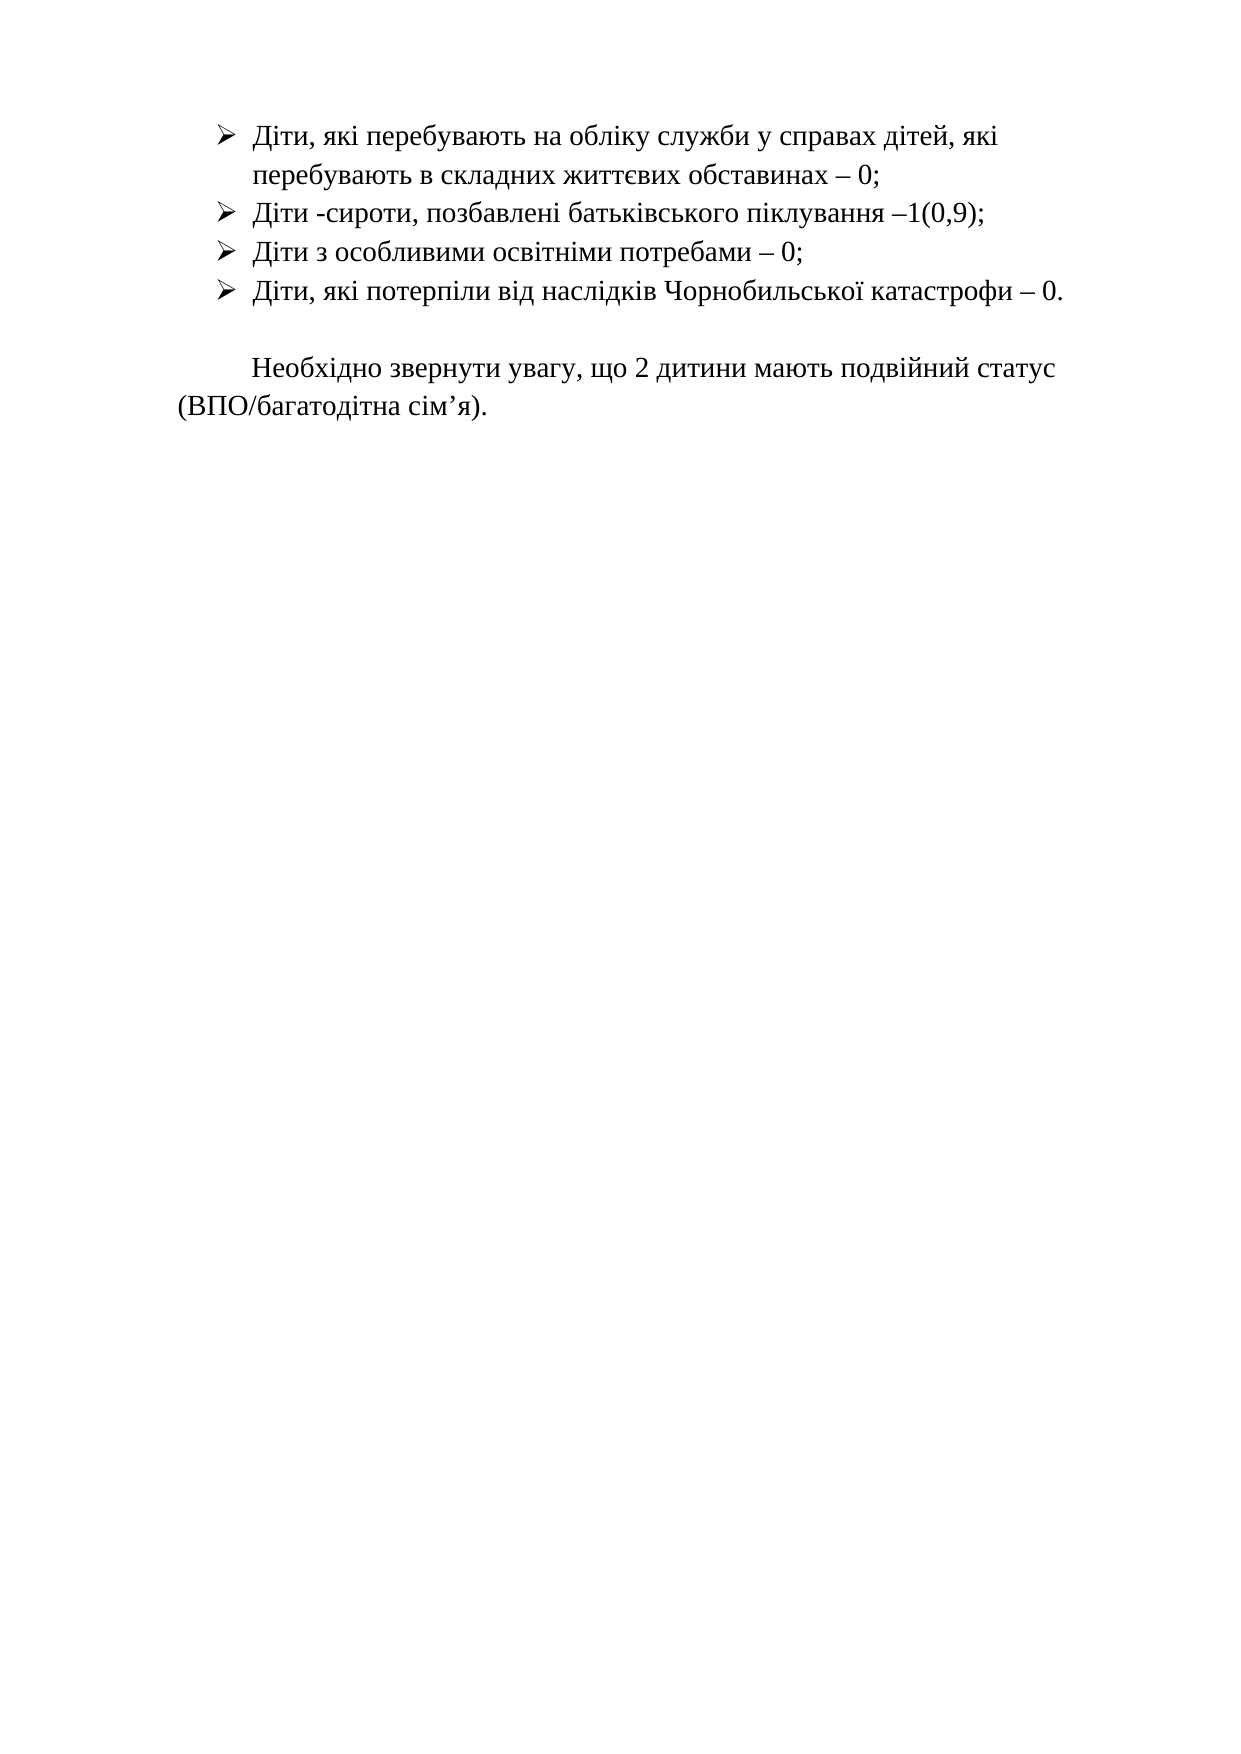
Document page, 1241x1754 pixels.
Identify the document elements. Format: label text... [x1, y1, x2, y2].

list Діти -сироти, позбавлені батьківського піклування –1(0,9); [215, 195, 1152, 229]
text Необхідно звернути увагу, що 2 дитини мають подвійний статус (ВПО/багатодітна сім’я). [177, 350, 1152, 422]
list Діти, які потерпіли від наслідків Чорнобильської катастрофи – 0. [215, 273, 1152, 306]
list Діти з особливими освітніми потребами – 0; [215, 234, 1152, 268]
list Діти, які перебувають на обліку служби у справах дітей, які перебувають в складних життєвих обставинах – 0; [215, 118, 1152, 190]
